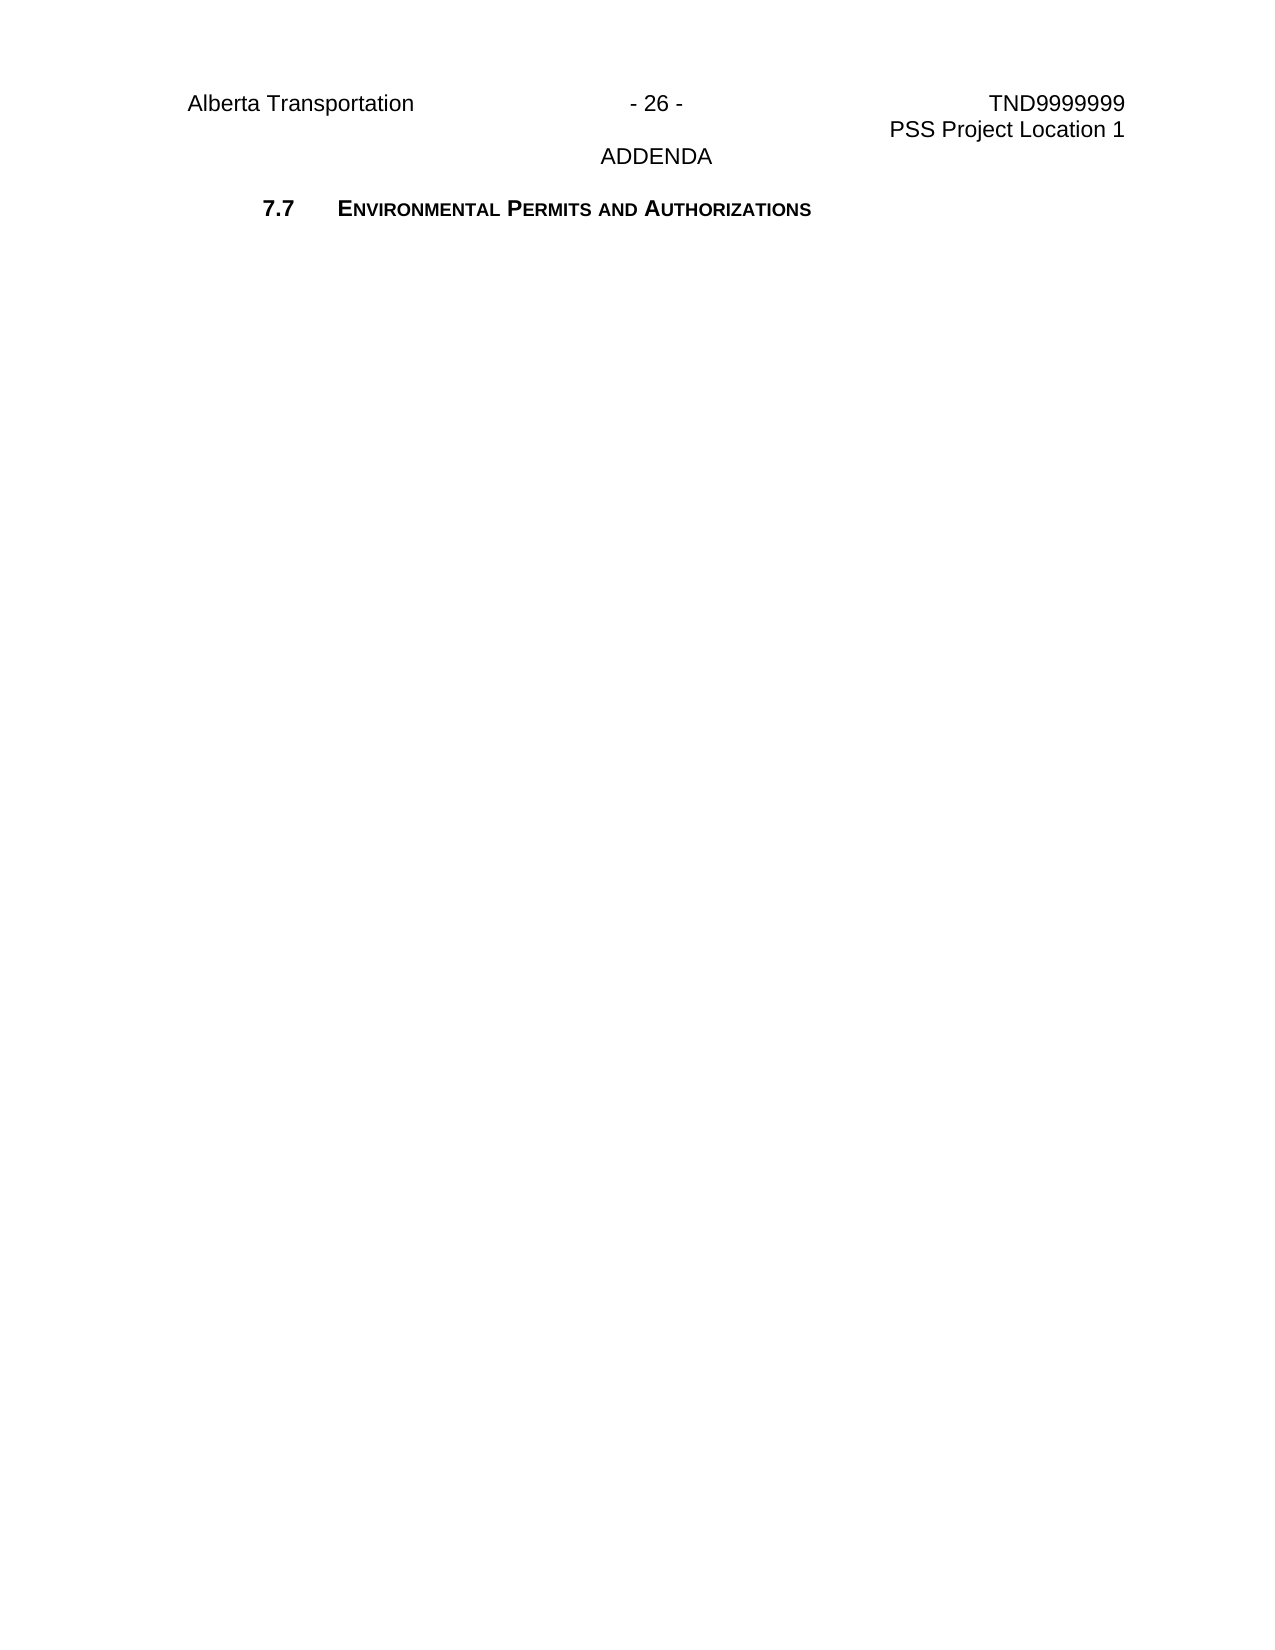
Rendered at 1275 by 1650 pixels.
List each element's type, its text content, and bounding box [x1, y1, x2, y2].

subtitle Environmental Permits and Authorizations [262, 195, 1125, 222]
